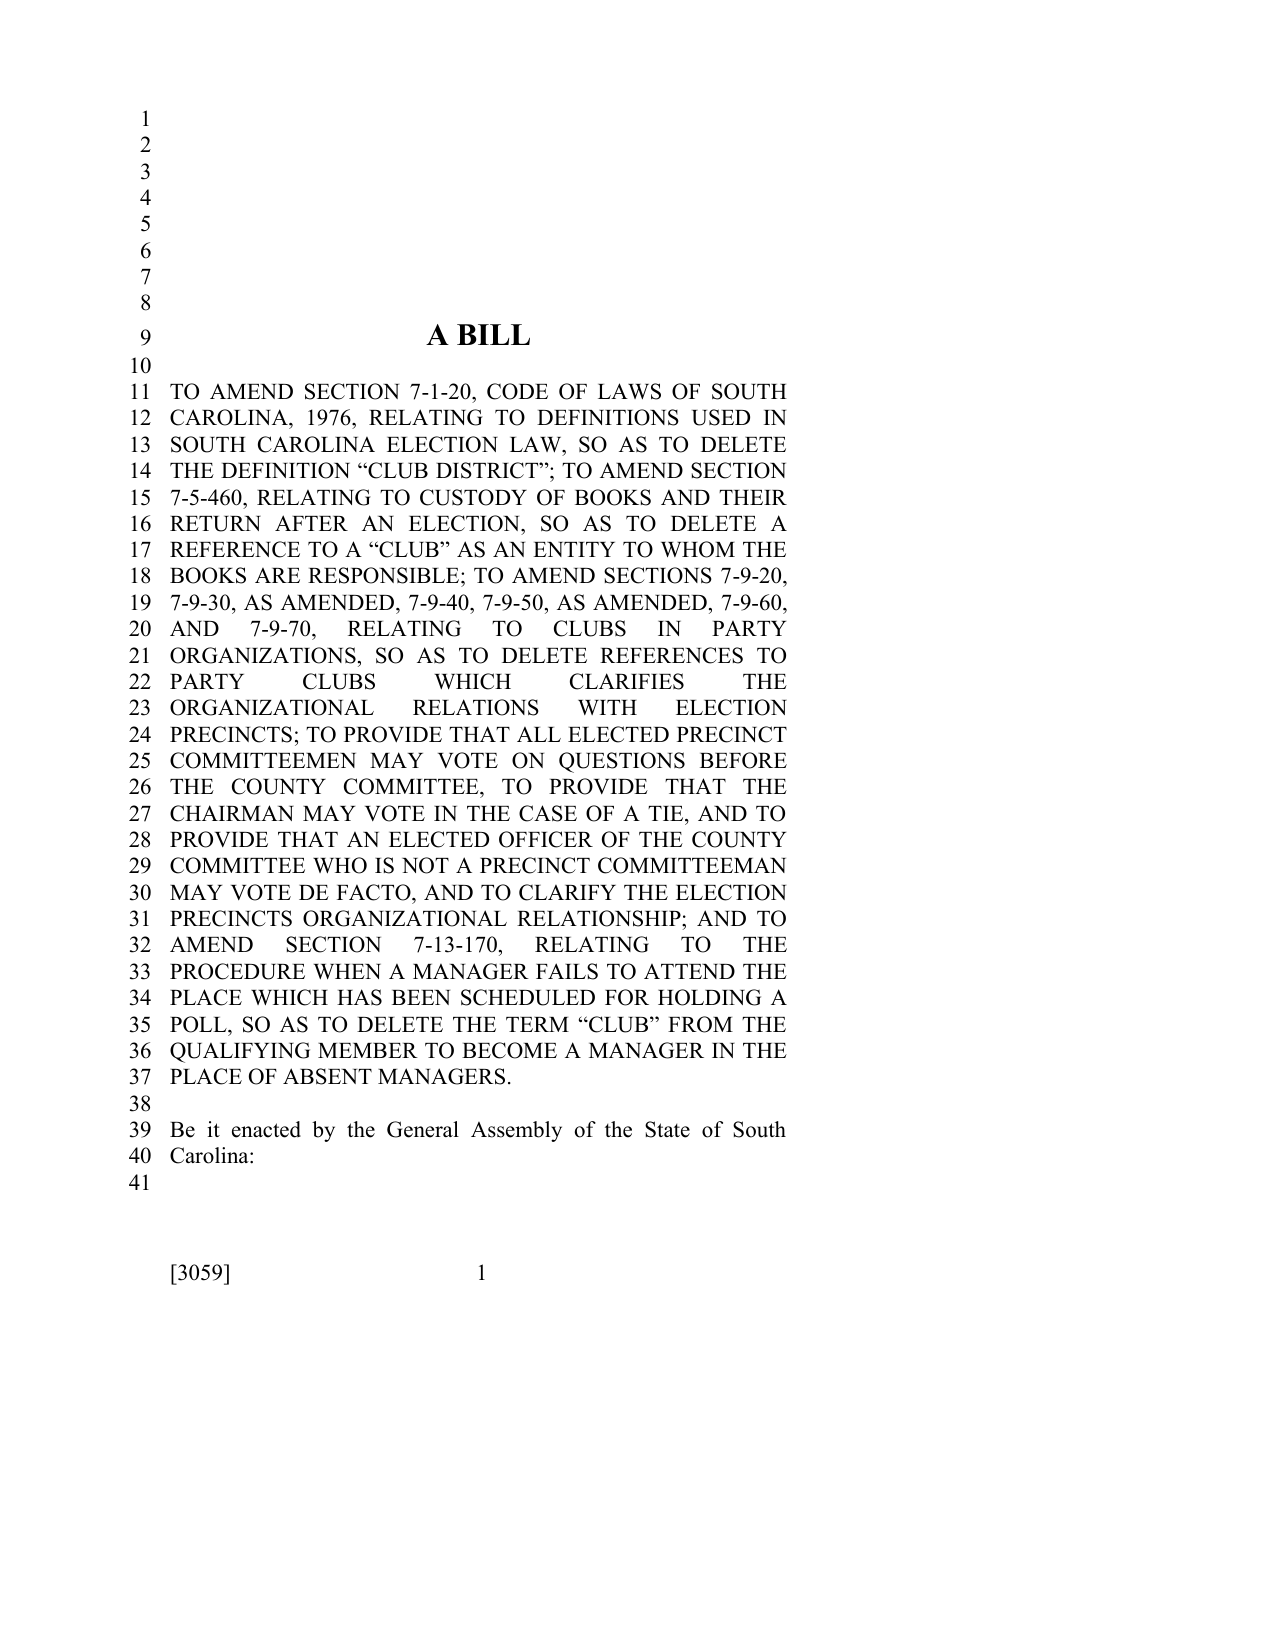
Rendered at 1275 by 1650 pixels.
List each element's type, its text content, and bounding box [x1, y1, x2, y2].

text Be it enacted by the General Assembly of the State of South Carolina: [169, 1116, 787, 1169]
text TO AMEND SECTION 7-1-20, CODE OF LAWS OF SOUTH CAROLINA, 1976, RELATING TO DEFINITIONS USED IN SOUTH CAROLINA ELECTION LAW, SO AS TO DELETE THE DEFINITION “CLUB DISTRICT”; TO AMEND SECTION 7-5-460, RELATING TO CUSTODY OF BOOKS AND THEIR RETURN AFTER AN ELECTION, SO AS TO DELETE A REFERENCE TO A “CLUB” AS AN ENTITY TO WHOM THE BOOKS ARE RESPONSIBLE; TO AMEND SECTIONS 7-9-20, 7-9-30, AS AMENDED, 7-9-40, 7-9-50, AS AMENDED, 7-9-60, AND 7-9-70, RELATING TO CLUBS IN PARTY ORGANIZATIONS, SO AS TO DELETE REFERENCES TO PARTY CLUBS WHICH CLARIFIES THE ORGANIZATIONAL RELATIONS WITH ELECTION PRECINCTS; TO PROVIDE THAT ALL ELECTED PRECINCT COMMITTEEMEN MAY VOTE ON QUESTIONS BEFORE THE COUNTY COMMITTEE, TO PROVIDE THAT THE CHAIRMAN MAY VOTE IN THE CASE OF A TIE, AND TO PROVIDE THAT AN ELECTED OFFICER OF THE COUNTY COMMITTEE WHO IS NOT A PRECINCT COMMITTEEMAN MAY VOTE DE FACTO, AND TO CLARIFY THE ELECTION PRECINCTS ORGANIZATIONAL RELATIONSHIP; AND TO AMEND SECTION 7-13-170, RELATING TO THE PROCEDURE WHEN A MANAGER FAILS TO ATTEND THE PLACE WHICH HAS BEEN SCHEDULED FOR HOLDING A POLL, SO AS TO DELETE THE TERM “CLUB” FROM THE QUALIFYING MEMBER TO BECOME A MANAGER IN THE PLACE OF ABSENT MANAGERS. [169, 378, 787, 1090]
text A BILL [169, 316, 787, 352]
